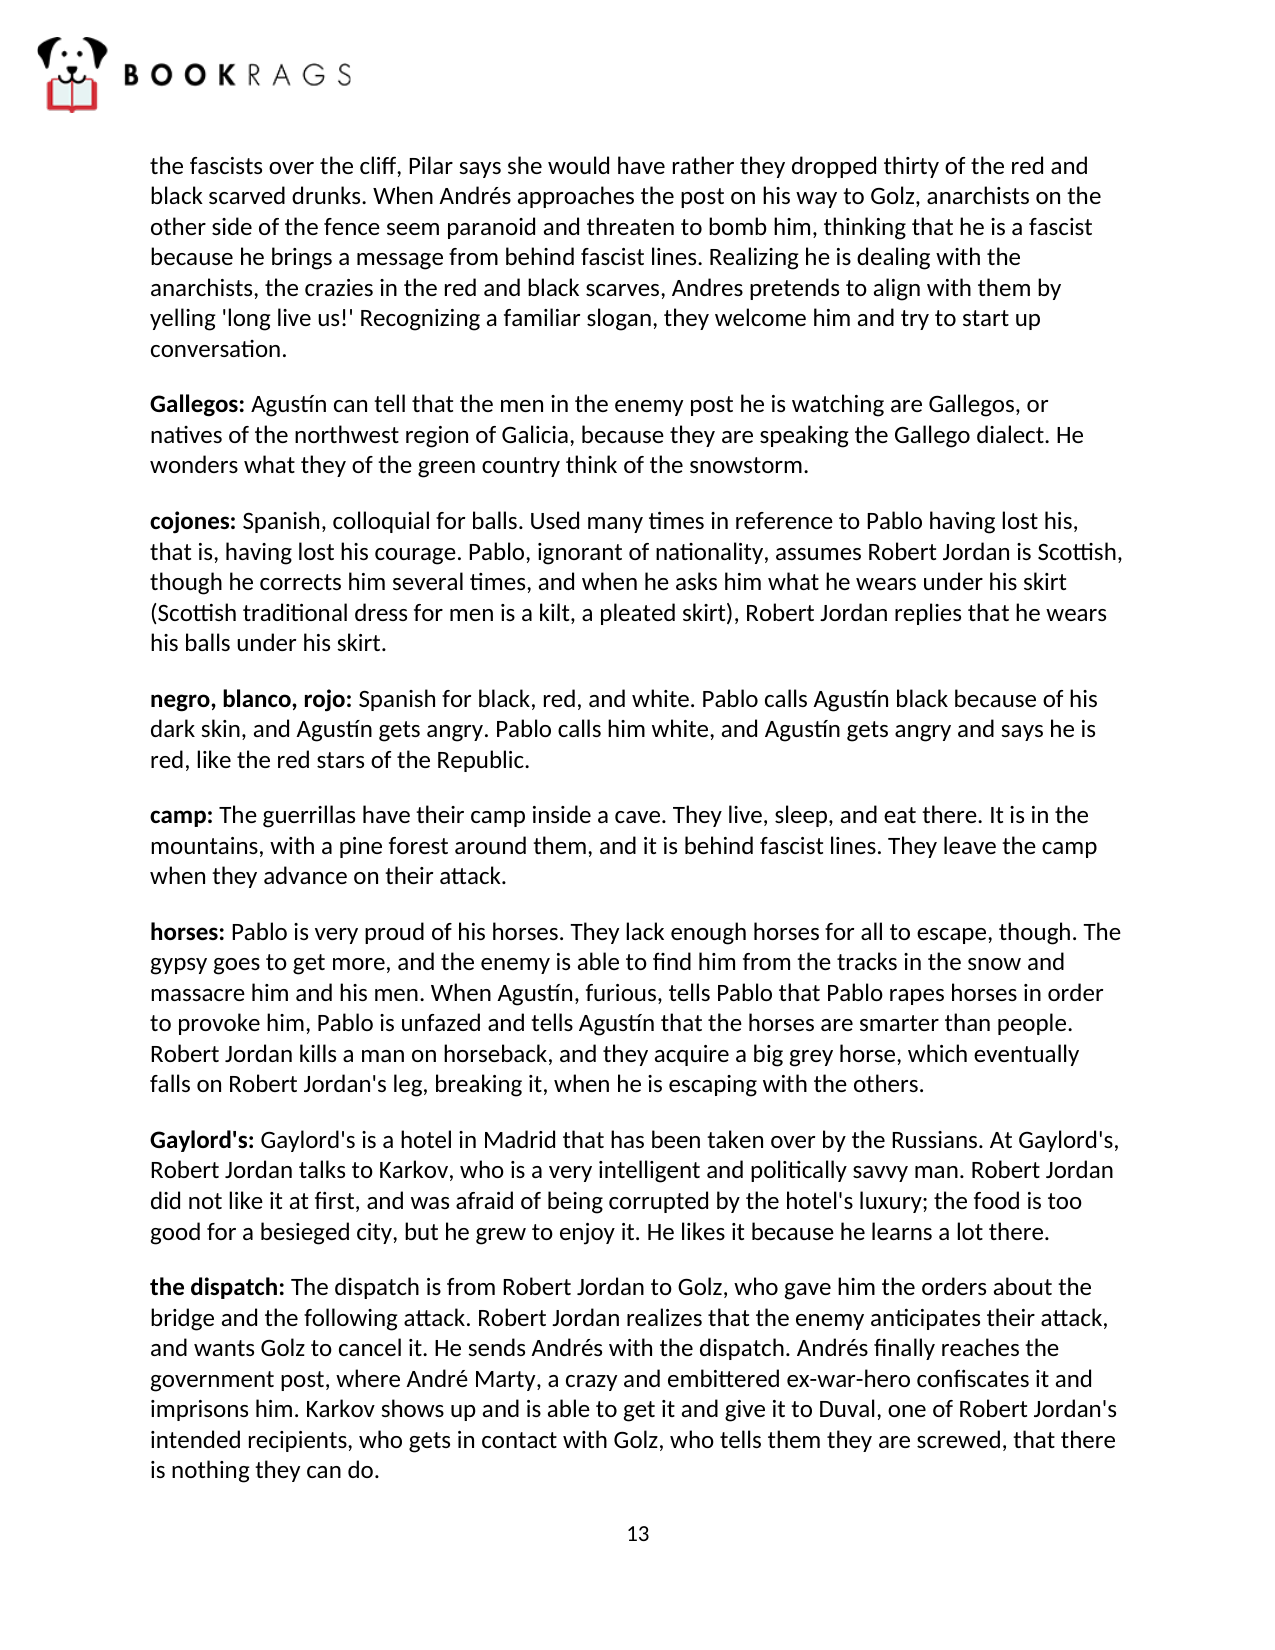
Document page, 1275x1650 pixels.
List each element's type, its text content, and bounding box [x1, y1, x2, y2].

text Gaylord's: Gaylord's is a hotel in Madrid that has been taken over by the Russians. At Gaylord's, Robert Jordan talks to Karkov, who is a very intelligent and politically savvy man. Robert Jordan did not like it at first, and was afraid of being corrupted by the hotel's luxury; the food is too good for a besieged city, but he grew to enjoy it. He likes it because he learns a lot there. [150, 1124, 1125, 1246]
text the dispatch: The dispatch is from Robert Jordan to Golz, who gave him the orders about the bridge and the following attack. Robert Jordan realizes that the enemy anticipates their attack, and wants Golz to cancel it. He sends Andrés with the dispatch. Andrés finally reaches the government post, where André Marty, a crazy and embittered ex-war-hero confiscates it and imprisons him. Karkov shows up and is able to get it and give it to Duval, one of Robert Jordan's intended recipients, who gets in contact with Golz, who tells them they are screwed, that there is nothing they can do. [150, 1271, 1125, 1485]
text camp: The guerrillas have their camp inside a cave. They live, sleep, and eat there. It is in the mountains, with a pine forest around them, and it is behind fascist lines. They leave the camp when they advance on their attack. [150, 799, 1125, 891]
picture [37, 37, 351, 113]
text negro, blanco, rojo: Spanish for black, red, and white. Pablo calls Agustín black because of his dark skin, and Agustín gets angry. Pablo calls him white, and Agustín gets angry and says he is red, like the red stars of the Republic. [150, 683, 1125, 774]
text Gallegos: Agustín can tell that the men in the enemy post he is watching are Gallegos, or natives of the northwest region of Galicia, because they are speaking the Gallego dialect. He wonders what they of the green country think of the snowstorm. [150, 389, 1125, 480]
text horses: Pablo is very proud of his horses. They lack enough horses for all to escape, though. The gypsy goes to get more, and the enemy is able to find him from the tracks in the snow and massacre him and his men. When Agustín, furious, tells Pablo that Pablo rapes horses in order to provoke him, Pablo is unfazed and tells Agustín that the horses are smarter than people. Robert Jordan kills a man on horseback, and they acquire a big grey horse, which eventually falls on Robert Jordan's leg, breaking it, when he is escaping with the others. [150, 916, 1125, 1099]
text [150, 150, 1125, 364]
text cojones: Spanish, colloquial for balls. Used many times in reference to Pablo having lost his, that is, having lost his courage. Pablo, ignorant of nationality, assumes Robert Jordan is Scottish, though he corrects him several times, and when he asks him what he wears under his skirt (Scottish traditional dress for men is a kilt, a pleated skirt), Robert Jordan replies that he wears his balls under his skirt. [150, 505, 1125, 658]
